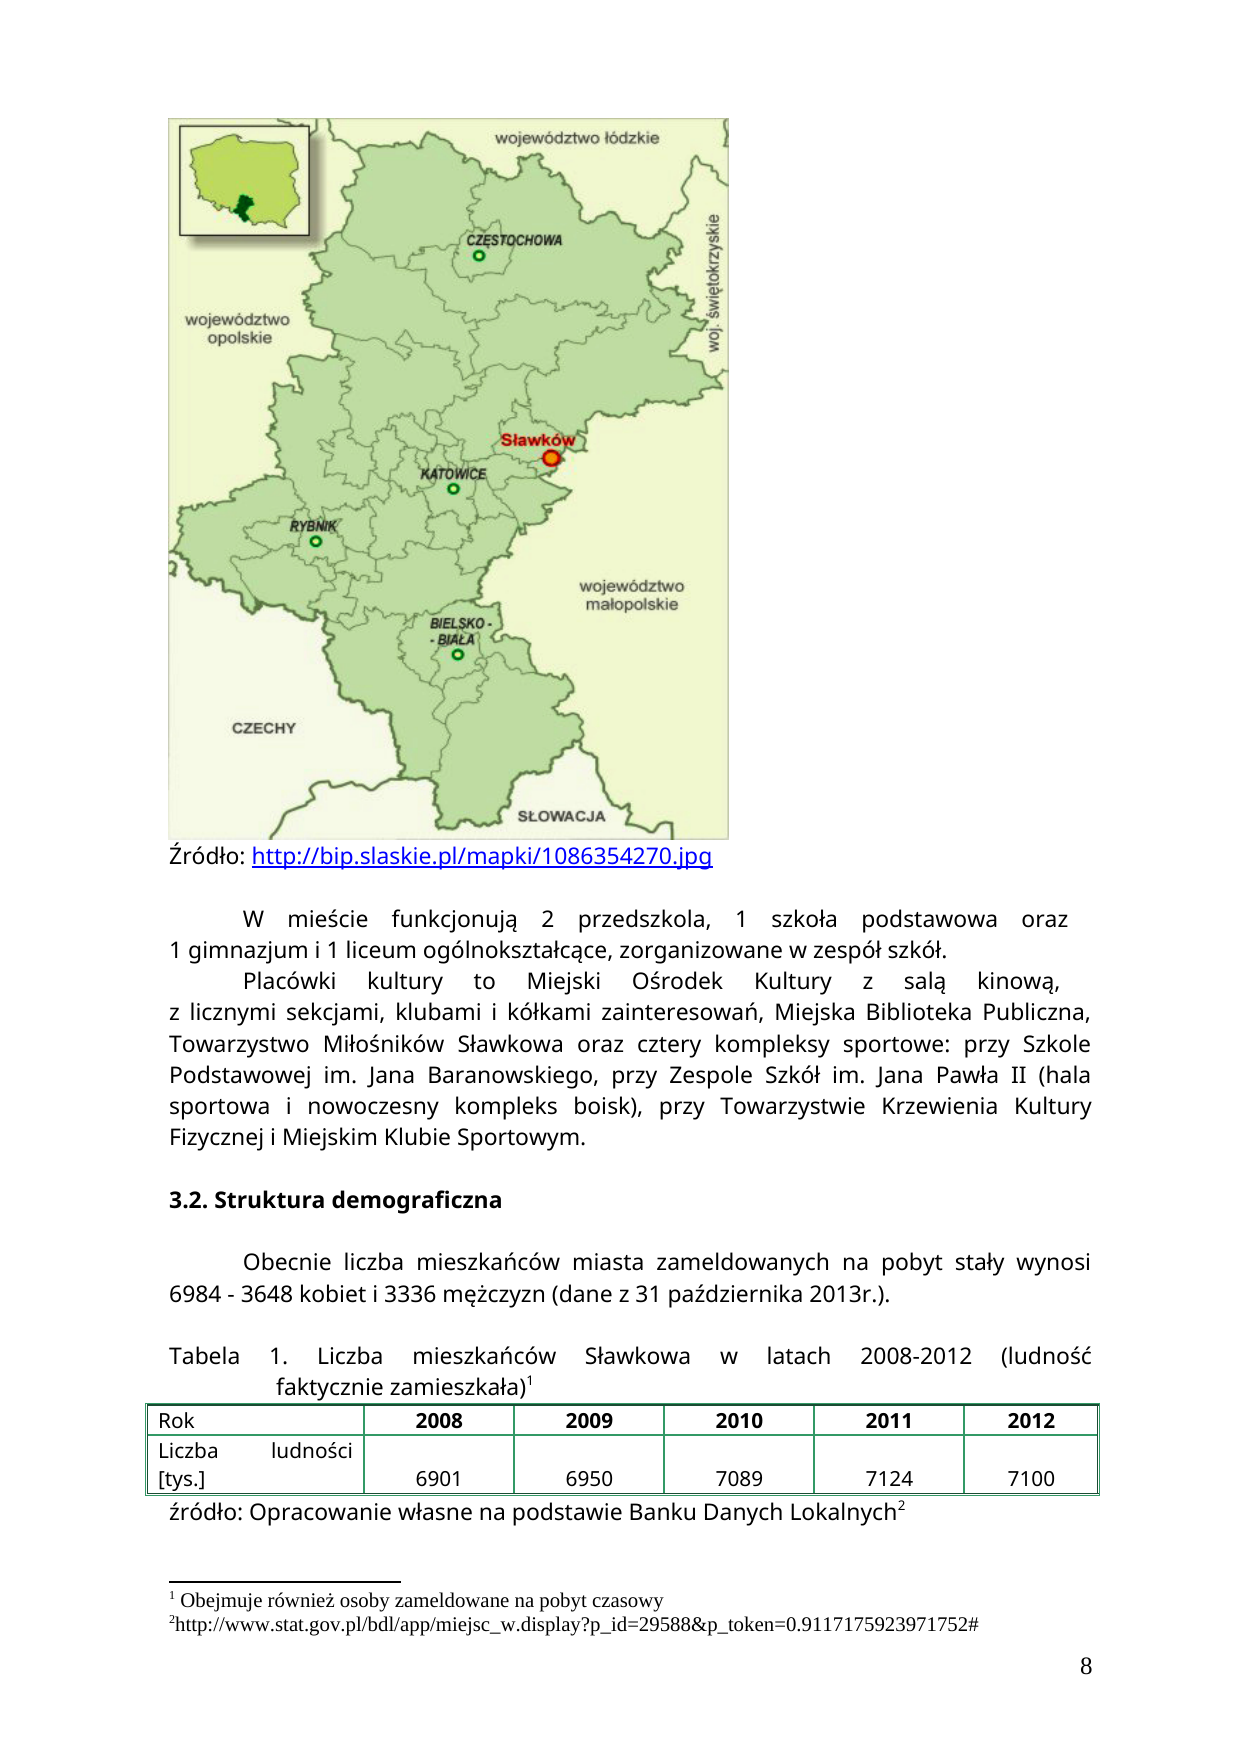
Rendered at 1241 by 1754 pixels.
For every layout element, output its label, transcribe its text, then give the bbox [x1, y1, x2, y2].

table_header Rok [148, 1406, 363, 1434]
table_header 2011 [815, 1406, 963, 1434]
text Obecnie liczba mieszkańców miasta zameldowanych na pobyt stały wynosi 6984 - 3648 kobiet i 3336 mężczyzn (dane z 31 października 2013r.). [169, 1246, 1092, 1309]
table_cell 6901 [365, 1436, 513, 1493]
text Placówki kultury to Miejski Ośrodek Kultury z salą kinową, z licznymi sekcjami, klubami i kółkami zainteresowań, Miejska Biblioteka Publiczna, Towarzystwo Miłośników Sławkowa oraz cztery kompleksy sportowe: przy Szkole Podstawowej im. Jana Baranowskiego, przy Zespole Szkół im. Jana Pawła II (hala sportowa i nowoczesny kompleks boisk), przy Towarzystwie Krzewienia Kultury Fizycznej i Miejskim Klubie Sportowym. [169, 965, 1092, 1153]
table_cell 6950 [515, 1436, 663, 1493]
text Tabela 1. Liczba mieszkańców Sławkowa w latach 2008-2012 (ludność faktycznie zamieszkała) [169, 1340, 1092, 1403]
text W mieście funkcjonują 2 przedszkola, 1 szkoła podstawowa oraz 1 gimnazjum i 1 liceum ogólnokształcące, zorganizowane w zespół szkół. [169, 903, 1092, 965]
table_header 2012 [965, 1406, 1097, 1434]
table_header 2008 [365, 1406, 513, 1434]
text 3.2. Struktura demograficzna [169, 1184, 1092, 1215]
table_cell Liczba ludności [tys.] [148, 1436, 363, 1493]
table_cell 7089 [665, 1436, 813, 1493]
table_header 2010 [665, 1406, 813, 1434]
table_cell 7124 [815, 1436, 963, 1493]
text źródło: Opracowanie własne na podstawie Banku Danych Lokalnych [169, 1496, 1092, 1527]
table_header 2009 [515, 1406, 663, 1434]
picture [168, 118, 729, 840]
text Źródło: http://bip.slaskie.pl/mapki/1086354270.jpg [169, 840, 1092, 871]
table_cell 7100 [965, 1436, 1097, 1493]
